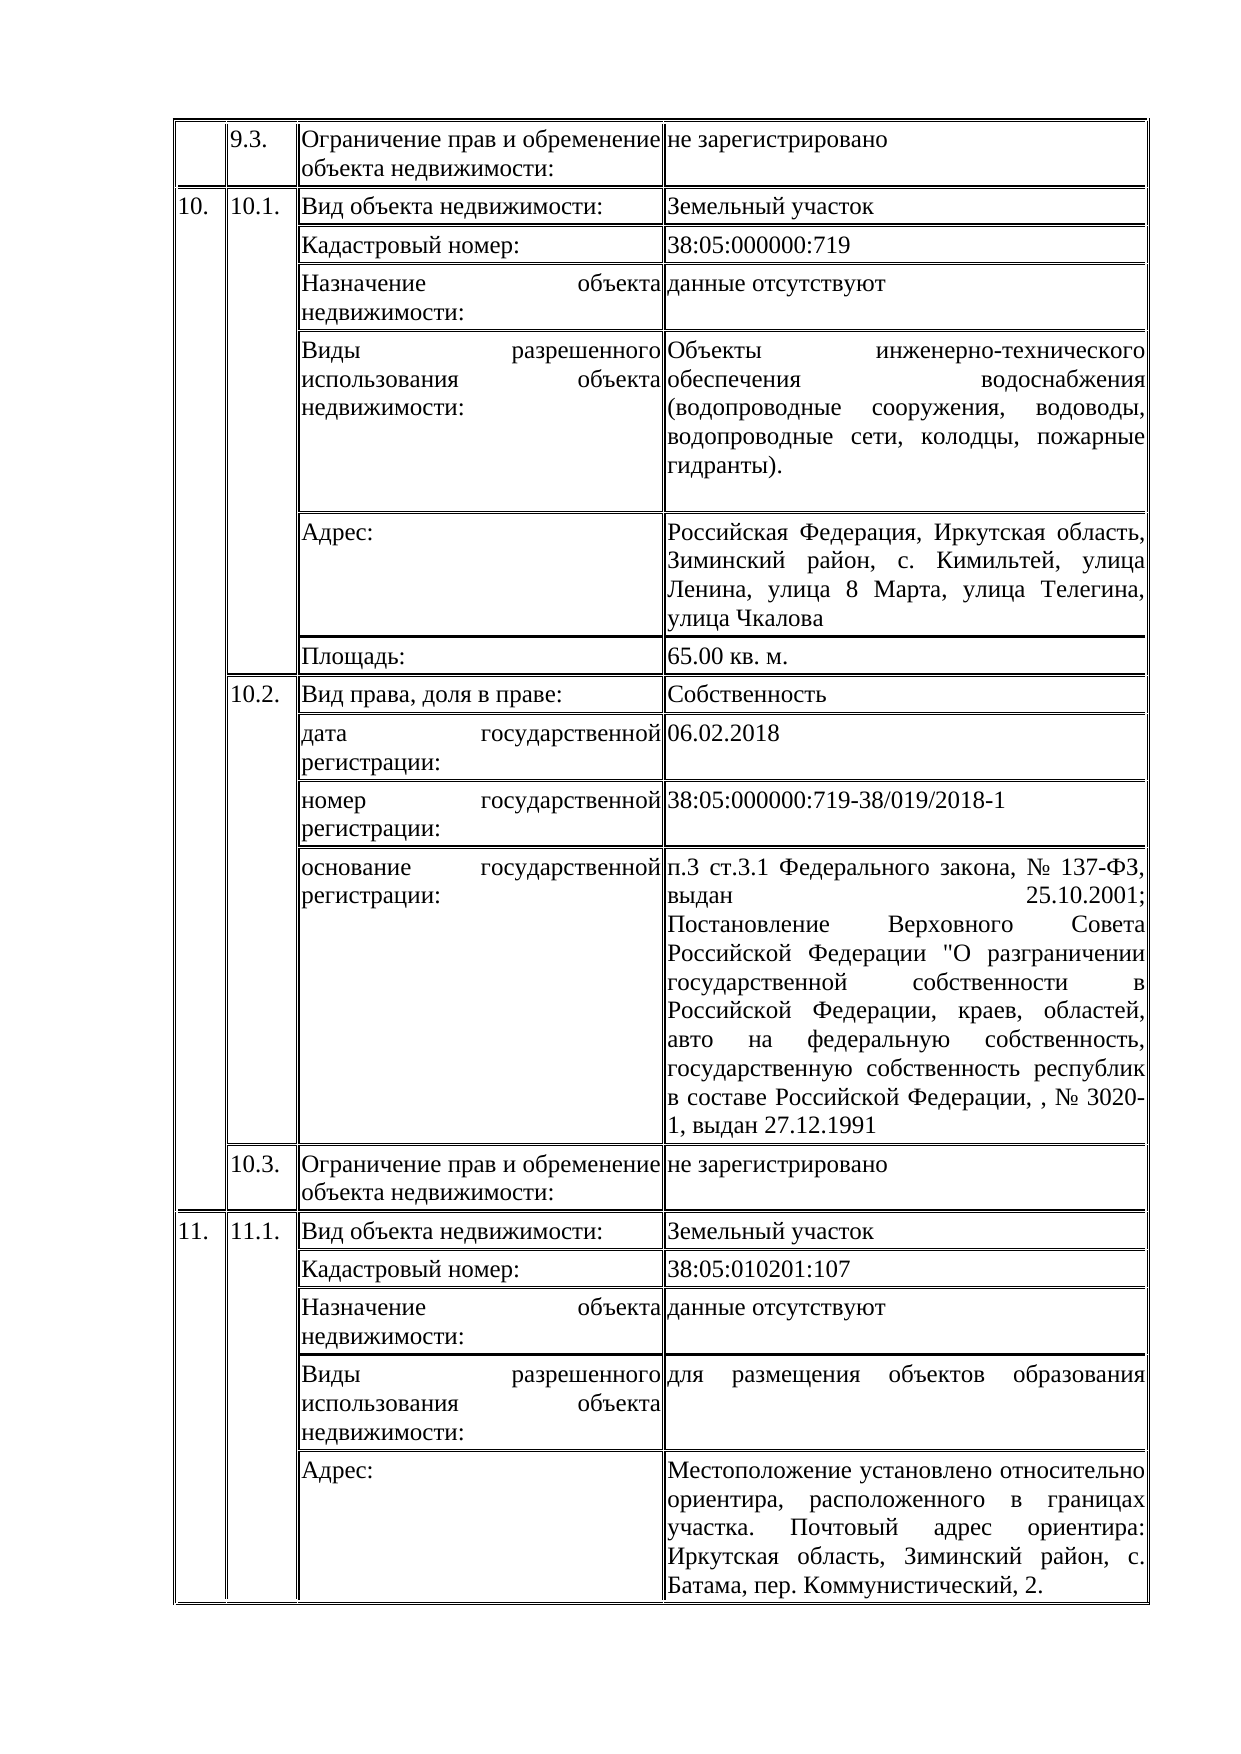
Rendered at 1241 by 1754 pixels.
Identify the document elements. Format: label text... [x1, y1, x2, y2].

table_cell 65.00 кв. м. [666, 635, 1147, 673]
table_cell Назначение объекта недвижимости: [300, 1289, 662, 1353]
table_cell Вид объекта недвижимости: [300, 1213, 662, 1248]
table_cell 10. [176, 185, 225, 1209]
table_cell п.3 ст.3.1 Федерального закона, № 137-ФЗ, выдан 25.10.2001; Постановление Верховного Совета Российской Федерации "О разграничении государственной собственности в Российской Федерации, краев, областей, авто на федеральную собственность, государственную собственность республик в составе Российской Федерации, , № 3020-1, выдан 27.12.1991 [666, 845, 1147, 1142]
table_cell Виды разрешенного использования объекта недвижимости: [300, 1356, 662, 1448]
table_cell не зарегистрировано [664, 118, 1148, 185]
table_cell Ограничение прав и обременение объекта недвижимости: [300, 1146, 662, 1209]
table_cell 10.1. [228, 189, 296, 673]
table_cell Кадастровый номер: [300, 227, 662, 262]
table_cell 9.3. [227, 120, 298, 185]
table_cell Объекты инженерно-технического обеспечения водоснабжения (водопроводные сооружения, водоводы, водопроводные сети, колодцы, пожарные гидранты). [666, 329, 1147, 511]
table_cell дата государственной регистрации: [300, 715, 662, 778]
table_cell Земельный участок [666, 1209, 1147, 1248]
table_cell Адрес: [300, 514, 662, 635]
table_cell данные отсутствуют [664, 1286, 1148, 1353]
table_cell Кадастровый номер: [300, 1251, 662, 1286]
table_cell 11.1. [227, 1209, 298, 1602]
table_cell Виды разрешенного использования объекта недвижимости: [300, 332, 662, 511]
table_cell не зарегистрировано [666, 1143, 1147, 1209]
table_cell Ограничение прав и обременение объекта недвижимости: [298, 120, 664, 185]
table_cell для размещения объектов образования [666, 1353, 1148, 1448]
table_cell 10.2. [228, 677, 296, 1142]
table_cell данные отсутствуют [664, 262, 1148, 328]
table_cell Российская Федерация, Иркутская область, Зиминский район, с. Кимильтей, улица Ленина, улица 8 Марта, улица Телегина, улица Чкалова [664, 511, 1148, 635]
table_cell Вид объекта недвижимости: [300, 189, 662, 223]
table_cell 06.02.2018 [666, 711, 1147, 778]
table_cell 38:05:010201:107 [664, 1248, 1148, 1286]
table_cell 10.3. [228, 1146, 296, 1209]
table_cell 11. [176, 1209, 227, 1602]
table_cell 38:05:000000:719 [666, 223, 1147, 262]
table_cell 38:05:000000:719-38/019/2018-1 [666, 779, 1147, 845]
table_cell Вид права, доля в праве: [300, 677, 662, 711]
table_cell номер государственной регистрации: [300, 782, 662, 845]
table_cell Земельный участок [666, 185, 1147, 223]
table_cell Назначение объекта недвижимости: [300, 265, 662, 328]
table_cell Площадь: [300, 638, 662, 673]
table_cell Собственность [666, 673, 1147, 711]
table_cell Адрес: [298, 1449, 664, 1602]
table_cell Местоположение установлено относительно ориентира, расположенного в границах участка. Почтовый адрес ориентира: Иркутская область, Зиминский район, с. Батама, пер. Коммунистический, 2. [664, 1449, 1147, 1602]
table_cell основание государственной регистрации: [300, 849, 662, 1142]
